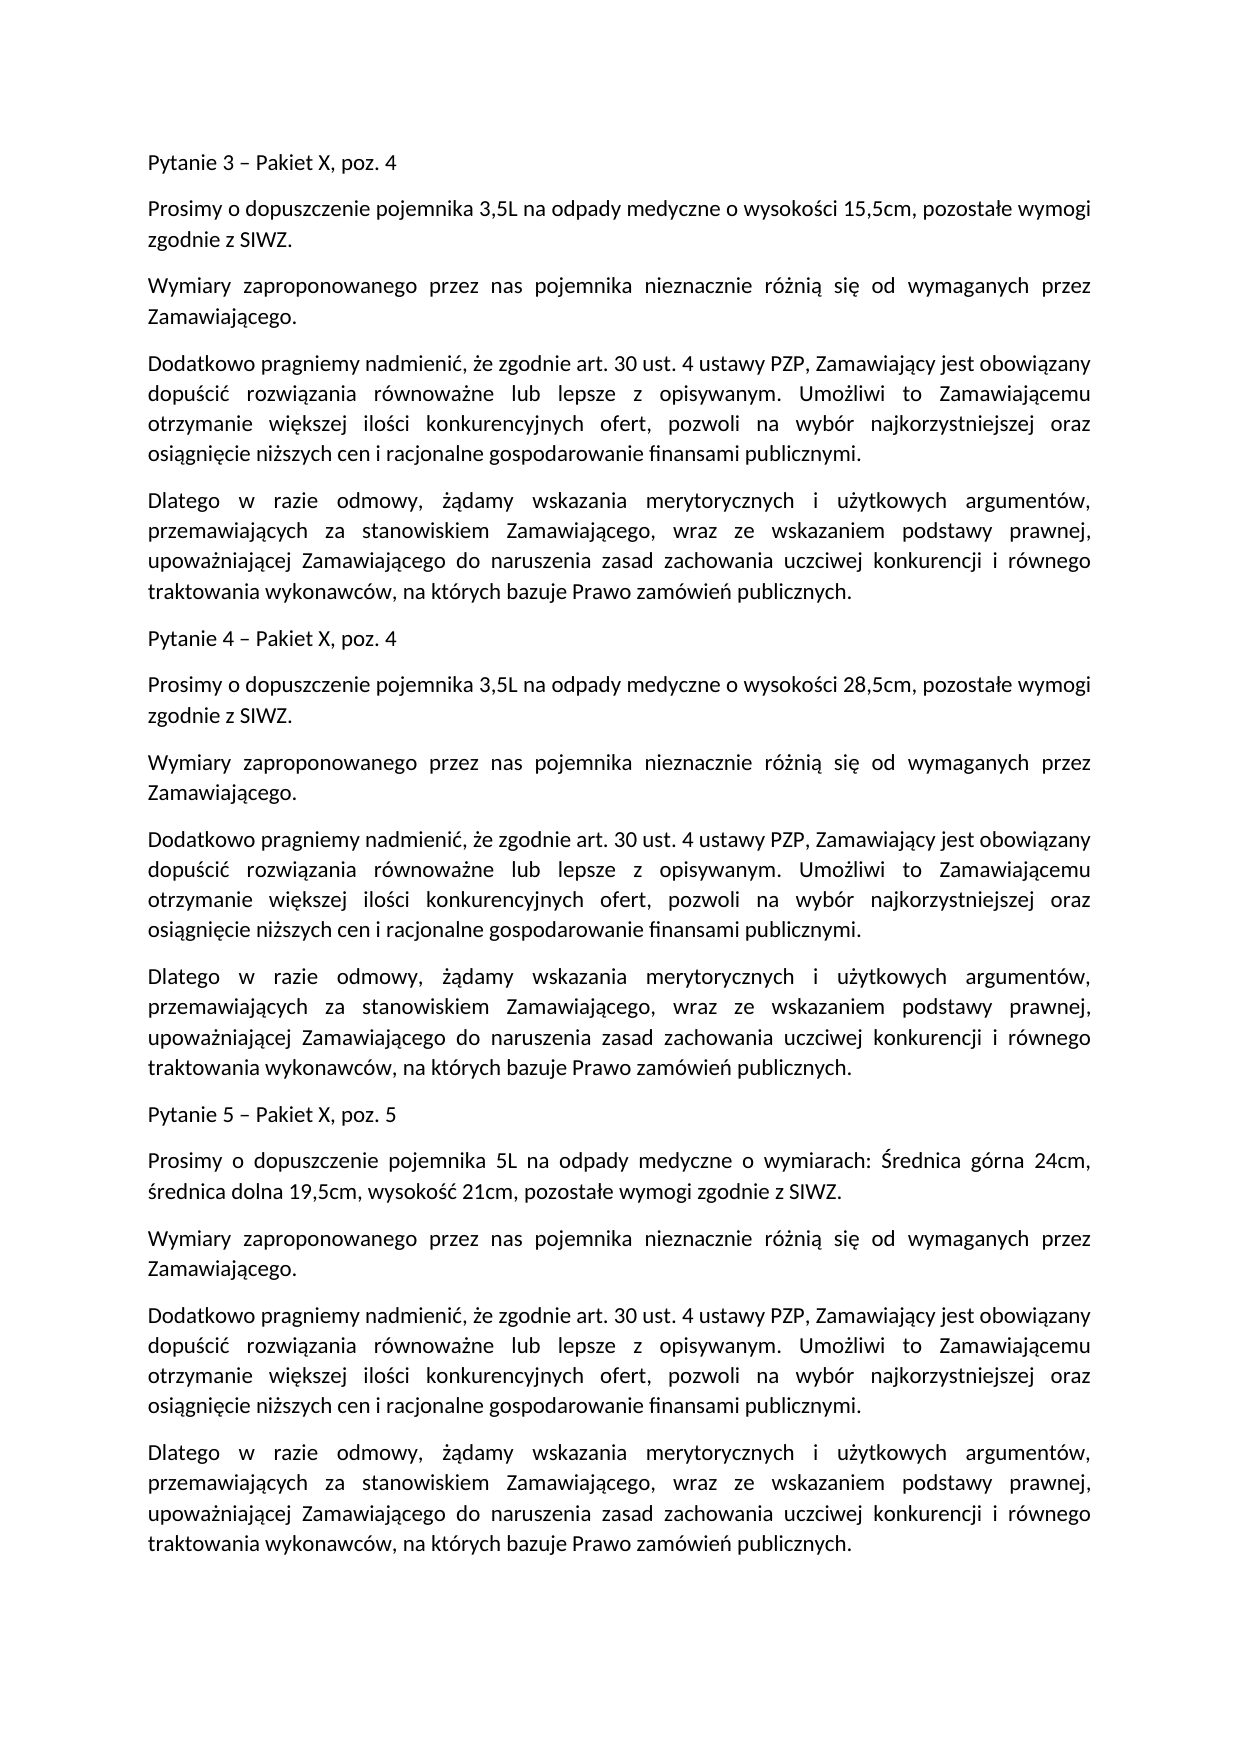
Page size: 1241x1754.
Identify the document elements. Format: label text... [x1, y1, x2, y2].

text Pytanie 3 – Pakiet X, poz. 4 [148, 148, 1093, 176]
text Dodatkowo pragniemy nadmienić, że zgodnie art. 30 ust. 4 ustawy PZP, Zamawiający jest obowiązany dopuścić rozwiązania równoważne lub lepsze z opisywanym. Umożliwi to Zamawiającemu otrzymanie większej ilości konkurencyjnych ofert, pozwoli na wybór najkorzystniejszej oraz osiągnięcie niższych cen i racjonalne gospodarowanie finansami publicznymi. [148, 1301, 1093, 1419]
text Pytanie 5 – Pakiet X, poz. 5 [148, 1100, 1093, 1128]
text Prosimy o dopuszczenie pojemnika 3,5L na odpady medyczne o wysokości 28,5cm, pozostałe wymogi zgodnie z SIWZ. [148, 671, 1093, 729]
text Dlatego w razie odmowy, żądamy wskazania merytorycznych i użytkowych argumentów, przemawiających za stanowiskiem Zamawiającego, wraz ze wskazaniem podstawy prawnej, upoważniającej Zamawiającego do naruszenia zasad zachowania uczciwej konkurencji i równego traktowania wykonawców, na których bazuje Prawo zamówień publicznych. [148, 962, 1093, 1081]
text Dodatkowo pragniemy nadmienić, że zgodnie art. 30 ust. 4 ustawy PZP, Zamawiający jest obowiązany dopuścić rozwiązania równoważne lub lepsze z opisywanym. Umożliwi to Zamawiającemu otrzymanie większej ilości konkurencyjnych ofert, pozwoli na wybór najkorzystniejszej oraz osiągnięcie niższych cen i racjonalne gospodarowanie finansami publicznymi. [148, 349, 1093, 467]
text Wymiary zaproponowanego przez nas pojemnika nieznacznie różnią się od wymaganych przez Zamawiającego. [148, 748, 1093, 806]
text Wymiary zaproponowanego przez nas pojemnika nieznacznie różnią się od wymaganych przez Zamawiającego. [148, 272, 1093, 330]
text Dodatkowo pragniemy nadmienić, że zgodnie art. 30 ust. 4 ustawy PZP, Zamawiający jest obowiązany dopuścić rozwiązania równoważne lub lepsze z opisywanym. Umożliwi to Zamawiającemu otrzymanie większej ilości konkurencyjnych ofert, pozwoli na wybór najkorzystniejszej oraz osiągnięcie niższych cen i racjonalne gospodarowanie finansami publicznymi. [148, 825, 1093, 943]
text Pytanie 4 – Pakiet X, poz. 4 [148, 624, 1093, 652]
text Wymiary zaproponowanego przez nas pojemnika nieznacznie różnią się od wymaganych przez Zamawiającego. [148, 1224, 1093, 1282]
text Prosimy o dopuszczenie pojemnika 5L na odpady medyczne o wymiarach: Średnica górna 24cm, średnica dolna 19,5cm, wysokość 21cm, pozostałe wymogi zgodnie z SIWZ. [148, 1147, 1093, 1205]
text Dlatego w razie odmowy, żądamy wskazania merytorycznych i użytkowych argumentów, przemawiających za stanowiskiem Zamawiającego, wraz ze wskazaniem podstawy prawnej, upoważniającej Zamawiającego do naruszenia zasad zachowania uczciwej konkurencji i równego traktowania wykonawców, na których bazuje Prawo zamówień publicznych. [148, 486, 1093, 605]
text Prosimy o dopuszczenie pojemnika 3,5L na odpady medyczne o wysokości 15,5cm, pozostałe wymogi zgodnie z SIWZ. [148, 194, 1093, 253]
text Dlatego w razie odmowy, żądamy wskazania merytorycznych i użytkowych argumentów, przemawiających za stanowiskiem Zamawiającego, wraz ze wskazaniem podstawy prawnej, upoważniającej Zamawiającego do naruszenia zasad zachowania uczciwej konkurencji i równego traktowania wykonawców, na których bazuje Prawo zamówień publicznych. [148, 1438, 1093, 1557]
